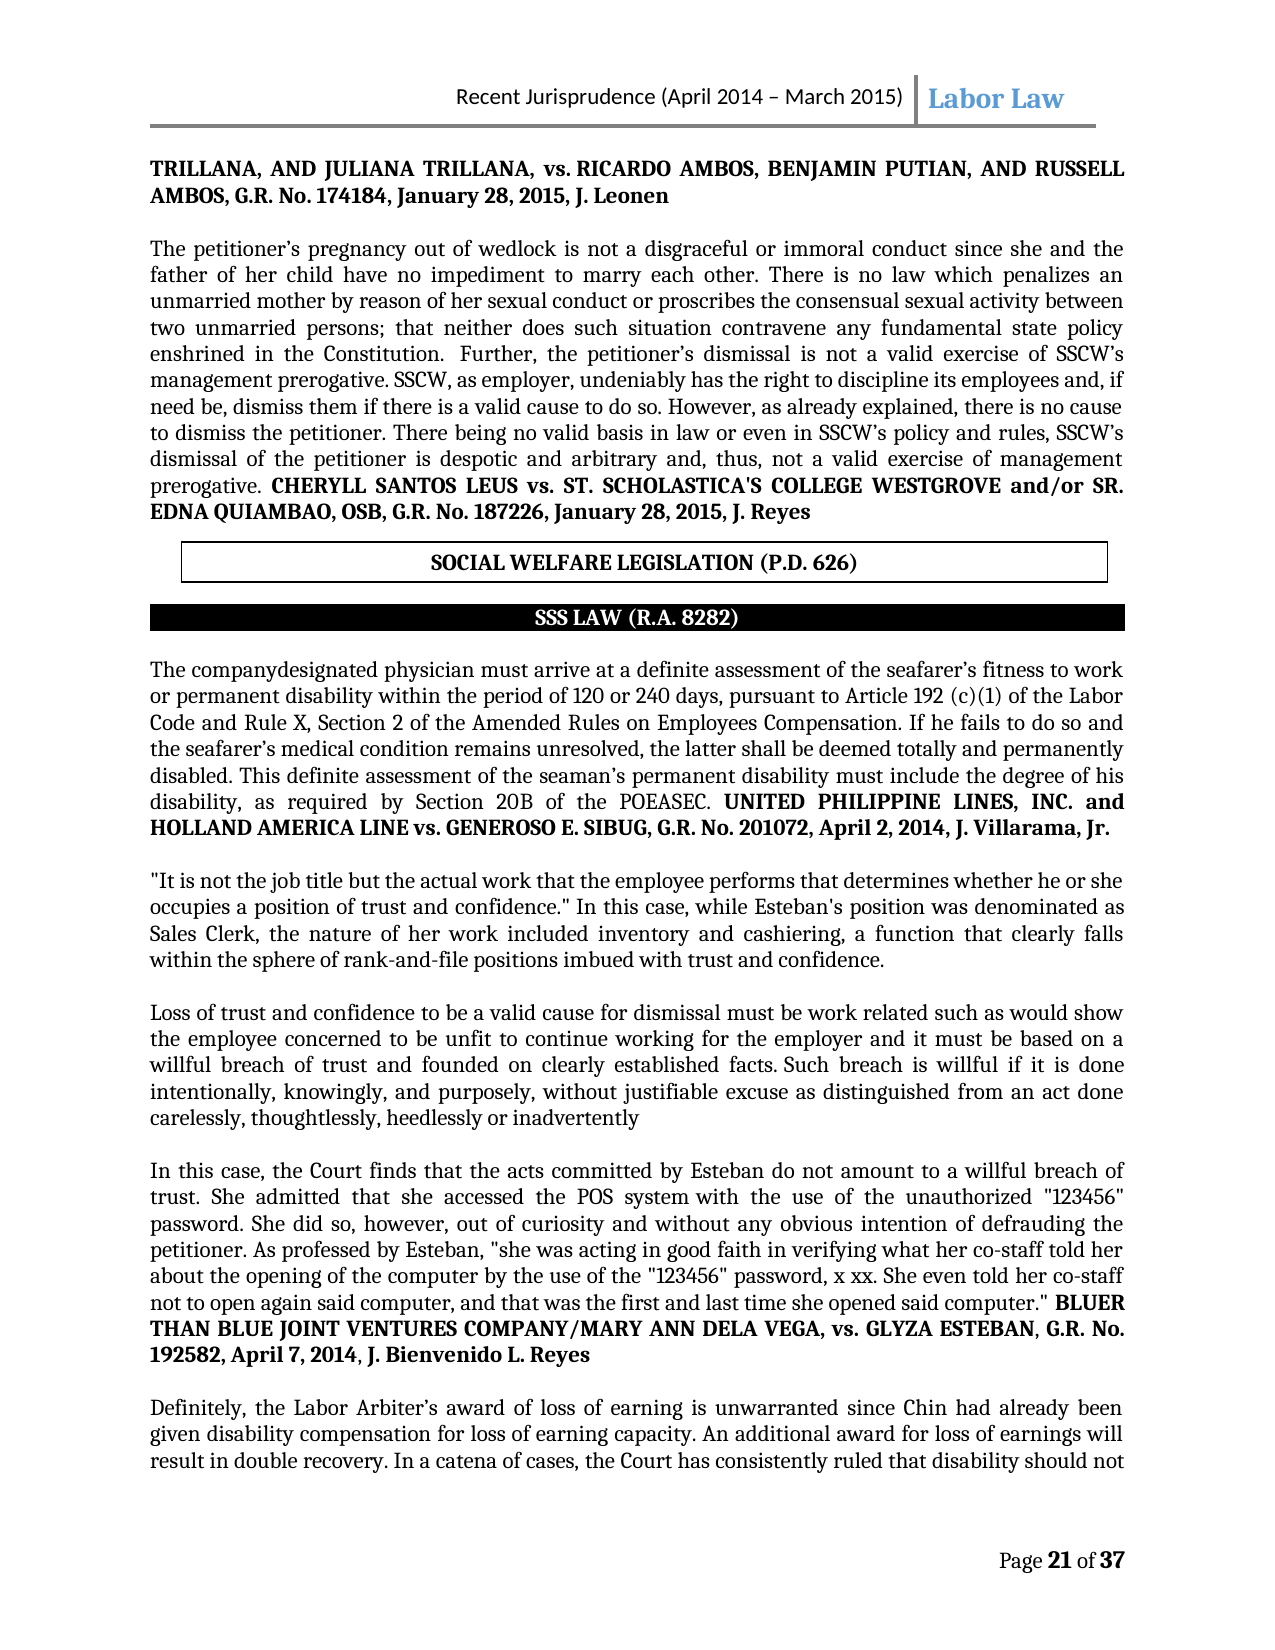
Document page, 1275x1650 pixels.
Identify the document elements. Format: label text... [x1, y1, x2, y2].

text The petitioner’s pregnancy out of wedlock is not a disgraceful or immoral conduct since she and the father of her child have no impediment to marry each other. There is no law which penalizes an unmarried mother by reason of her sexual conduct or proscribes the consensual sexual activity between two unmarried persons; that neither does such situation contravene any fundamental state policy enshrined in the Constitution. Further, the petitioner’s dismissal is not a valid exercise of SSCW’s management prerogative. SSCW, as employer, undeniably has the right to discipline its employees and, if need be, dismiss them if there is a valid cause to do so. However, as already explained, there is no cause to dismiss the petitioner. There being no valid basis in law or even in SSCW’s policy and rules, SSCW’s dismissal of the petitioner is despotic and arbitrary and, thus, not a valid exercise of management prerogative. CHERYLL SANTOS LEUS vs. ST. SCHOLASTICA'S COLLEGE WESTGROVE and/or SR. EDNA QUIAMBAO, OSB, G.R. No. 187226, January 28, 2015, J. Reyes [150, 235, 1125, 525]
text In this case, the Court finds that the acts committed by Esteban do not amount to a willful breach of trust. She admitted that she accessed the POS system with the use of the unauthorized "123456" password. She did so, however, out of curiosity and without any obvious intention of defrauding the petitioner. As professed by Esteban, "she was acting in good faith in verifying what her co-staff told her about the opening of the computer by the use of the "123456" password, x xx. She even told her co-staff not to open again said computer, and that was the first and last time she opened said computer." BLUER THAN BLUE JOINT VENTURES COMPANY/MARY ANN DELA VEGA, vs. GLYZA ESTEBAN, G.R. No. 192582, April 7, 2014, J. Bienvenido L. Reyes [150, 1158, 1125, 1368]
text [150, 156, 1125, 209]
text SSS LAW (R.A. 8282) [150, 604, 1125, 631]
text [150, 1395, 1125, 1474]
text "It is not the job title but the actual work that the employee performs that determines whether he or she occupies a position of trust and confidence." In this case, while Esteban's position was denominated as Sales Clerk, the nature of her work included inventory and cashiering, a function that clearly falls within the sphere of rank-and-file positions imbued with trust and confidence. [150, 868, 1125, 973]
text Loss of trust and confidence to be a valid cause for dismissal must be work related such as would show the employee concerned to be unfit to continue working for the employer and it must be based on a willful breach of trust and founded on clearly established facts. Such breach is willful if it is done intentionally, knowingly, and purposely, without justifiable excuse as distinguished from an act done carelessly, thoughtlessly, heedlessly or inadvertently [150, 999, 1125, 1131]
text The company­designated physician must arrive at a definite assessment of the seafarer’s fitness to work or permanent disability within the period of 120 or 240 days, pursuant to Article 192 (c)(1) of the Labor Code and Rule X, Section 2 of the Amended Rules on Employees Compensation. If he fails to do so and the seafarer’s medical condition remains unresolved, the latter shall be deemed totally and permanently disabled. This definite assessment of the seaman’s permanent disability must include the degree of his disability, as required by Section 20­B of the POEA­SEC. UNITED PHILIPPINE LINES, INC. and HOLLAND AMERICA LINE vs. GENEROSO E. SIBUG, G.R. No. 201072, April 2, 2014, J. Villarama, Jr. [150, 657, 1125, 841]
